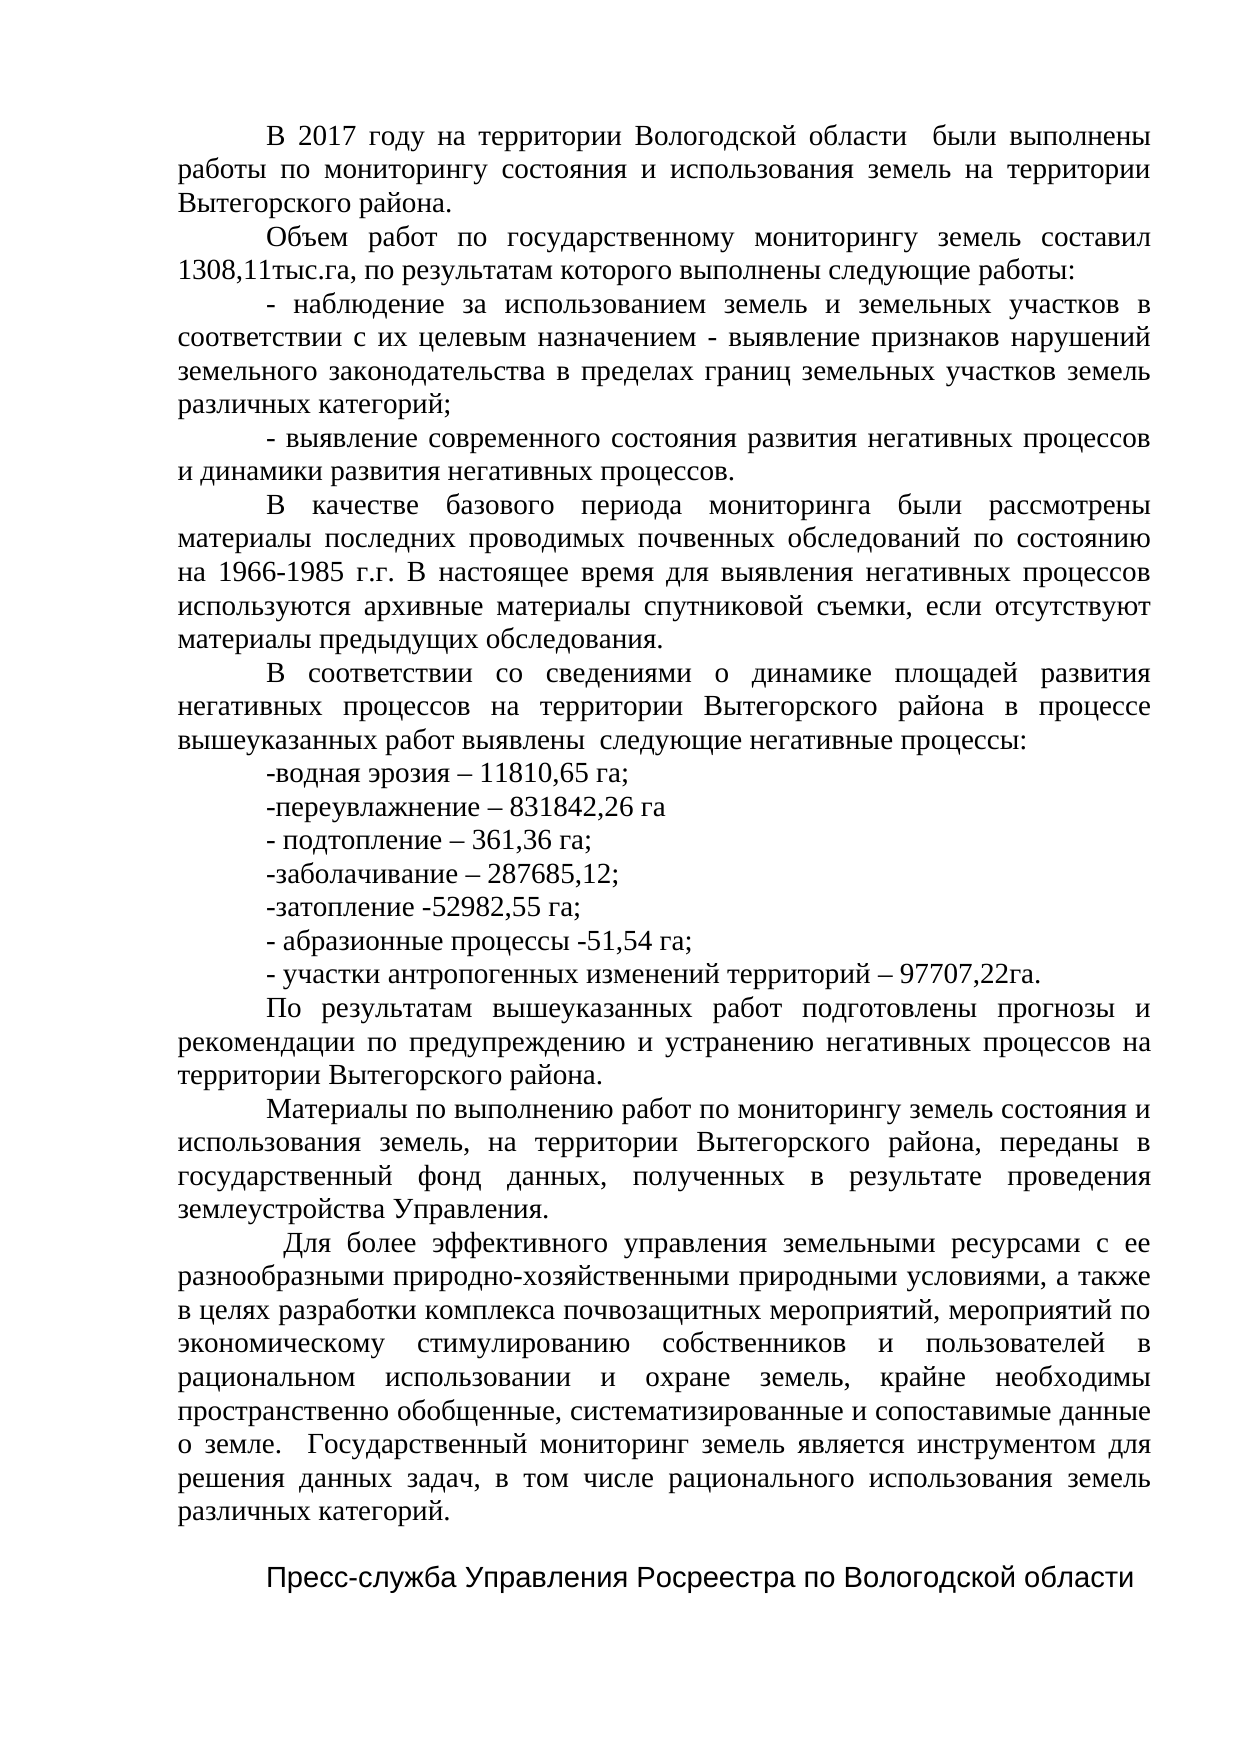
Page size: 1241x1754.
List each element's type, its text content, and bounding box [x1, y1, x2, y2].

text - наблюдение за использованием земель и земельных участков в соответствии с их целевым назначением - выявление признаков нарушений земельного законодательства в пределах границ земельных участков земель различных категорий; [177, 286, 1152, 420]
text -заболачивание – 287685,12; [177, 856, 1152, 889]
text - выявление современного состояния развития негативных процессов и динамики развития негативных процессов. [177, 420, 1152, 487]
text Материалы по выполнению работ по мониторингу земель состояния и использования земель, на территории Вытегорского района, переданы в государственный фонд данных, полученных в результате проведения землеустройства Управления. [177, 1091, 1152, 1225]
text Пресс-служба Управления Росреестра по Вологодской области [177, 1560, 1152, 1594]
text -затопление -52982,55 га; [177, 889, 1152, 923]
text По результатам вышеуказанных работ подготовлены прогнозы и рекомендации по предупреждению и устранению негативных процессов на территории Вытегорского района. [177, 990, 1152, 1091]
text Для более эффективного управления земельными ресурсами с ее разнообразными природно-хозяйственными природными условиями, а также в целях разработки комплекса почвозащитных мероприятий, мероприятий по экономическому стимулированию собственников и пользователей в рациональном использовании и охране земель, крайне необходимы пространственно обобщенные, систематизированные и сопоставимые данные о земле. Государственный мониторинг земель является инструментом для решения данных задач, в том числе рационального использования земель различных категорий. [177, 1225, 1152, 1527]
text Объем работ по государственному мониторингу земель составил 1308,11тыс.га, по результатам которого выполнены следующие работы: [177, 219, 1152, 286]
text - абразионные процессы -51,54 га; [177, 923, 1152, 957]
text -водная эрозия – 11810,65 га; [177, 755, 1152, 789]
text В 2017 году на территории Вологодской области были выполнены работы по мониторингу состояния и использования земель на территории Вытегорского района. [177, 118, 1152, 219]
text В качестве базового периода мониторинга были рассмотрены материалы последних проводимых почвенных обследований по состоянию на 1966-1985 г.г. В настоящее время для выявления негативных процессов используются архивные материалы спутниковой съемки, если отсутствуют материалы предыдущих обследования. [177, 487, 1152, 655]
text - подтопление – 361,36 га; [177, 822, 1152, 856]
text - участки антропогенных изменений территорий – 97707,22га. [177, 957, 1152, 990]
text В соответствии со сведениями о динамике площадей развития негативных процессов на территории Вытегорского района в процессе вышеуказанных работ выявлены следующие негативные процессы: [177, 655, 1152, 755]
text -переувлажнение – 831842,26 га [177, 789, 1152, 822]
